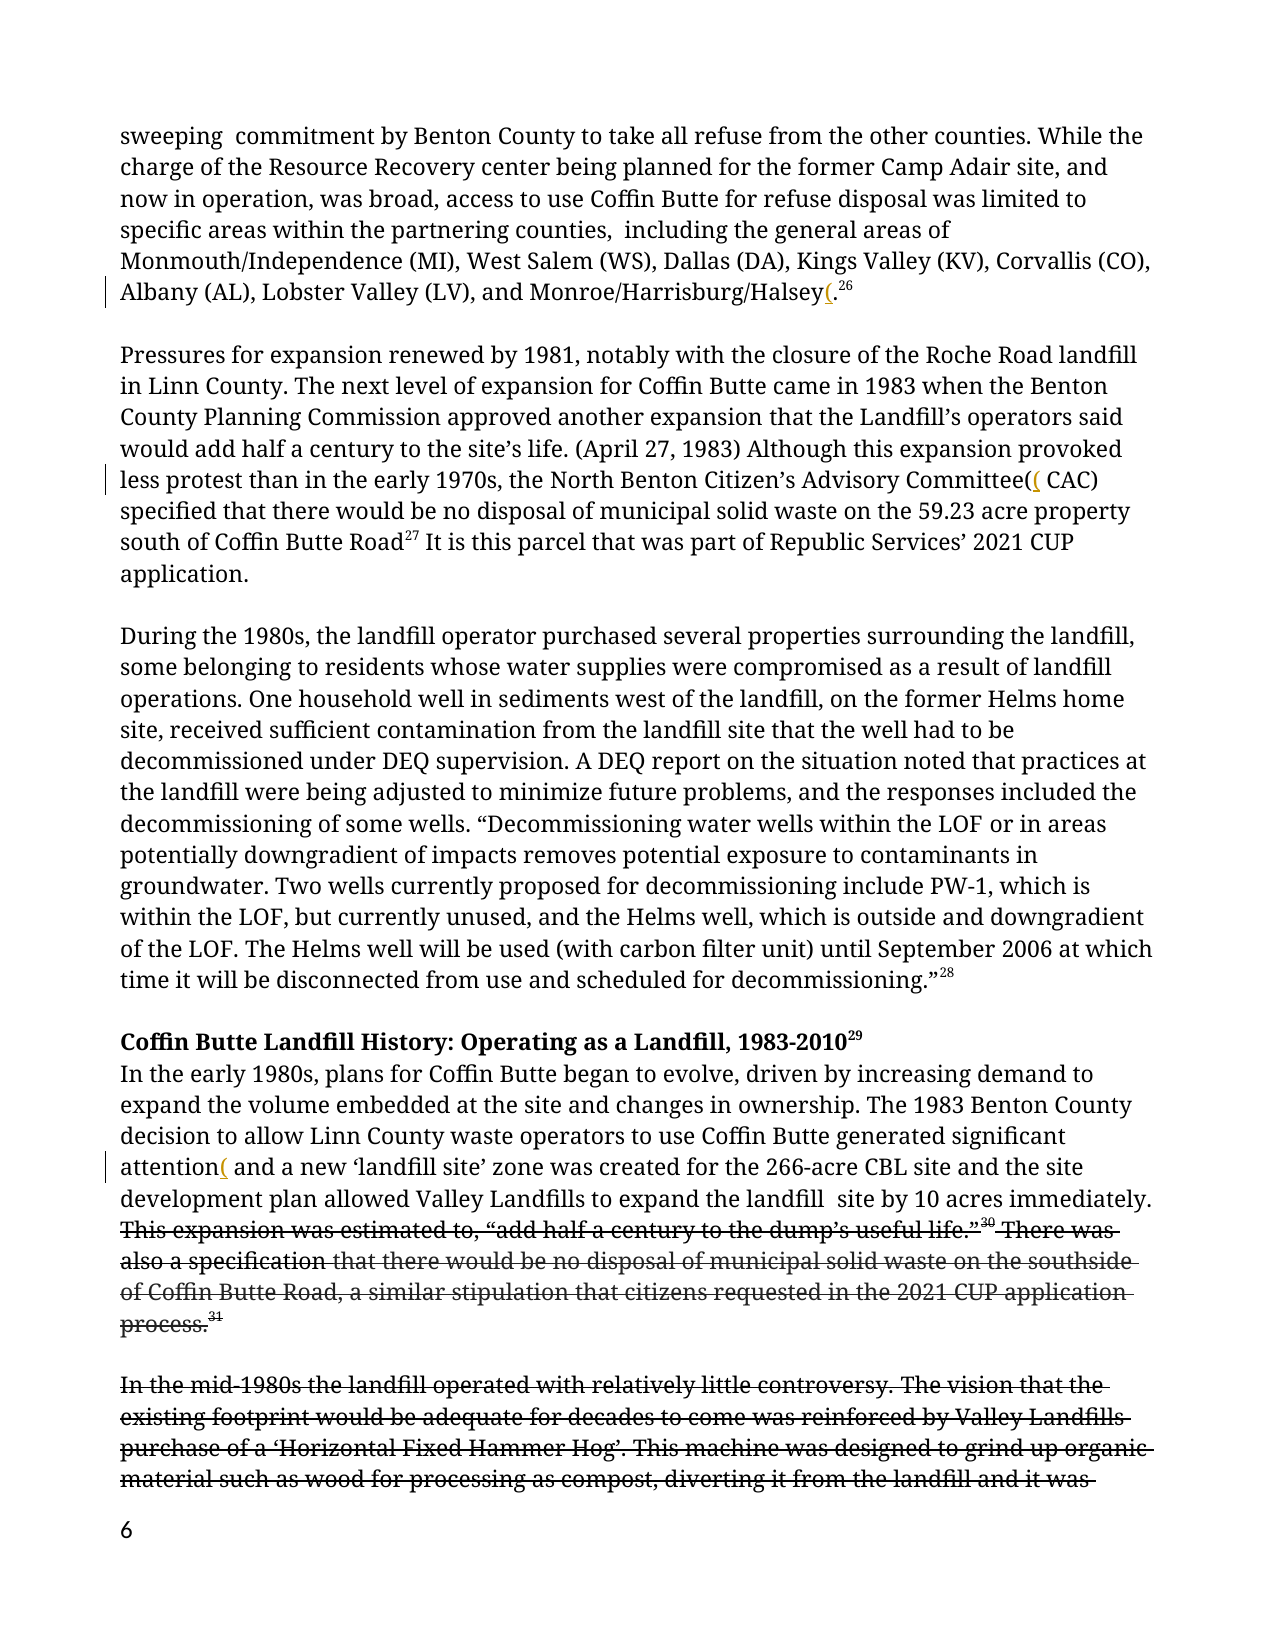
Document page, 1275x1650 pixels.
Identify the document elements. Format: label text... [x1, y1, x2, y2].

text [120, 120, 1155, 307]
text Pressures for expansion renewed by 1981, notably with the closure of the Roche Road landfill in Linn County. The next level of expansion for Coffin Butte came in 1983 when the Benton County Planning Commission approved another expansion that the Landfill’s operators said would add half a century to the site’s life. (April 27, 1983) Although this expansion provoked less protest than in the early 1970s, the North Benton Citizen’s Advisory Committee( CAC) specified that there would be no disposal of municipal solid waste on the 59.23 acre property south of Coffin Butte Road It is this parcel that was part of Republic Services’ 2021 CUP application. [120, 339, 1155, 589]
text During the 1980s, the landfill operator purchased several properties surrounding the landfill, some belonging to residents whose water supplies were compromised as a result of landfill operations. One household well in sediments west of the landfill, on the former Helms home site, received sufficient contamination from the landfill site that the well had to be decommissioned under DEQ supervision. A DEQ report on the situation noted that practices at the landfill were being adjusted to minimize future problems, and the responses included the decommissioning of some wells. “Decommissioning water wells within the LOF or in areas potentially downgradient of impacts removes potential exposure to contaminants in groundwater. Two wells currently proposed for decommissioning include PW-1, which is within the LOF, but currently unused, and the Helms well, which is outside and downgradient of the LOF. The Helms well will be used (with carbon filter unit) until September 2006 at which time it will be disconnected from use and scheduled for decommissioning.” [120, 620, 1155, 995]
text In the early 1980s, plans for Coffin Butte began to evolve, driven by increasing demand to expand the volume embedded at the site and changes in ownership. The 1983 Benton County decision to allow Linn County waste operators to use Coffin Butte generated significant attention and a new ‘landfill site’ zone was created for the 266-acre CBL site and the site development plan allowed Valley Landfills to expand the landfill site by 10 acres immediately. This expansion was estimated to, “add half a century to the dump’s useful life.” There was also a specification that there would be no disposal of municipal solid waste on the southside of Coffin Butte Road, a similar stipulation that citizens requested in the 2021 CUP application process. [120, 1057, 1155, 1339]
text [120, 1369, 1155, 1494]
text Coffin Butte Landfill History: Operating as a Landfill, 1983-2010 [120, 1026, 1155, 1057]
